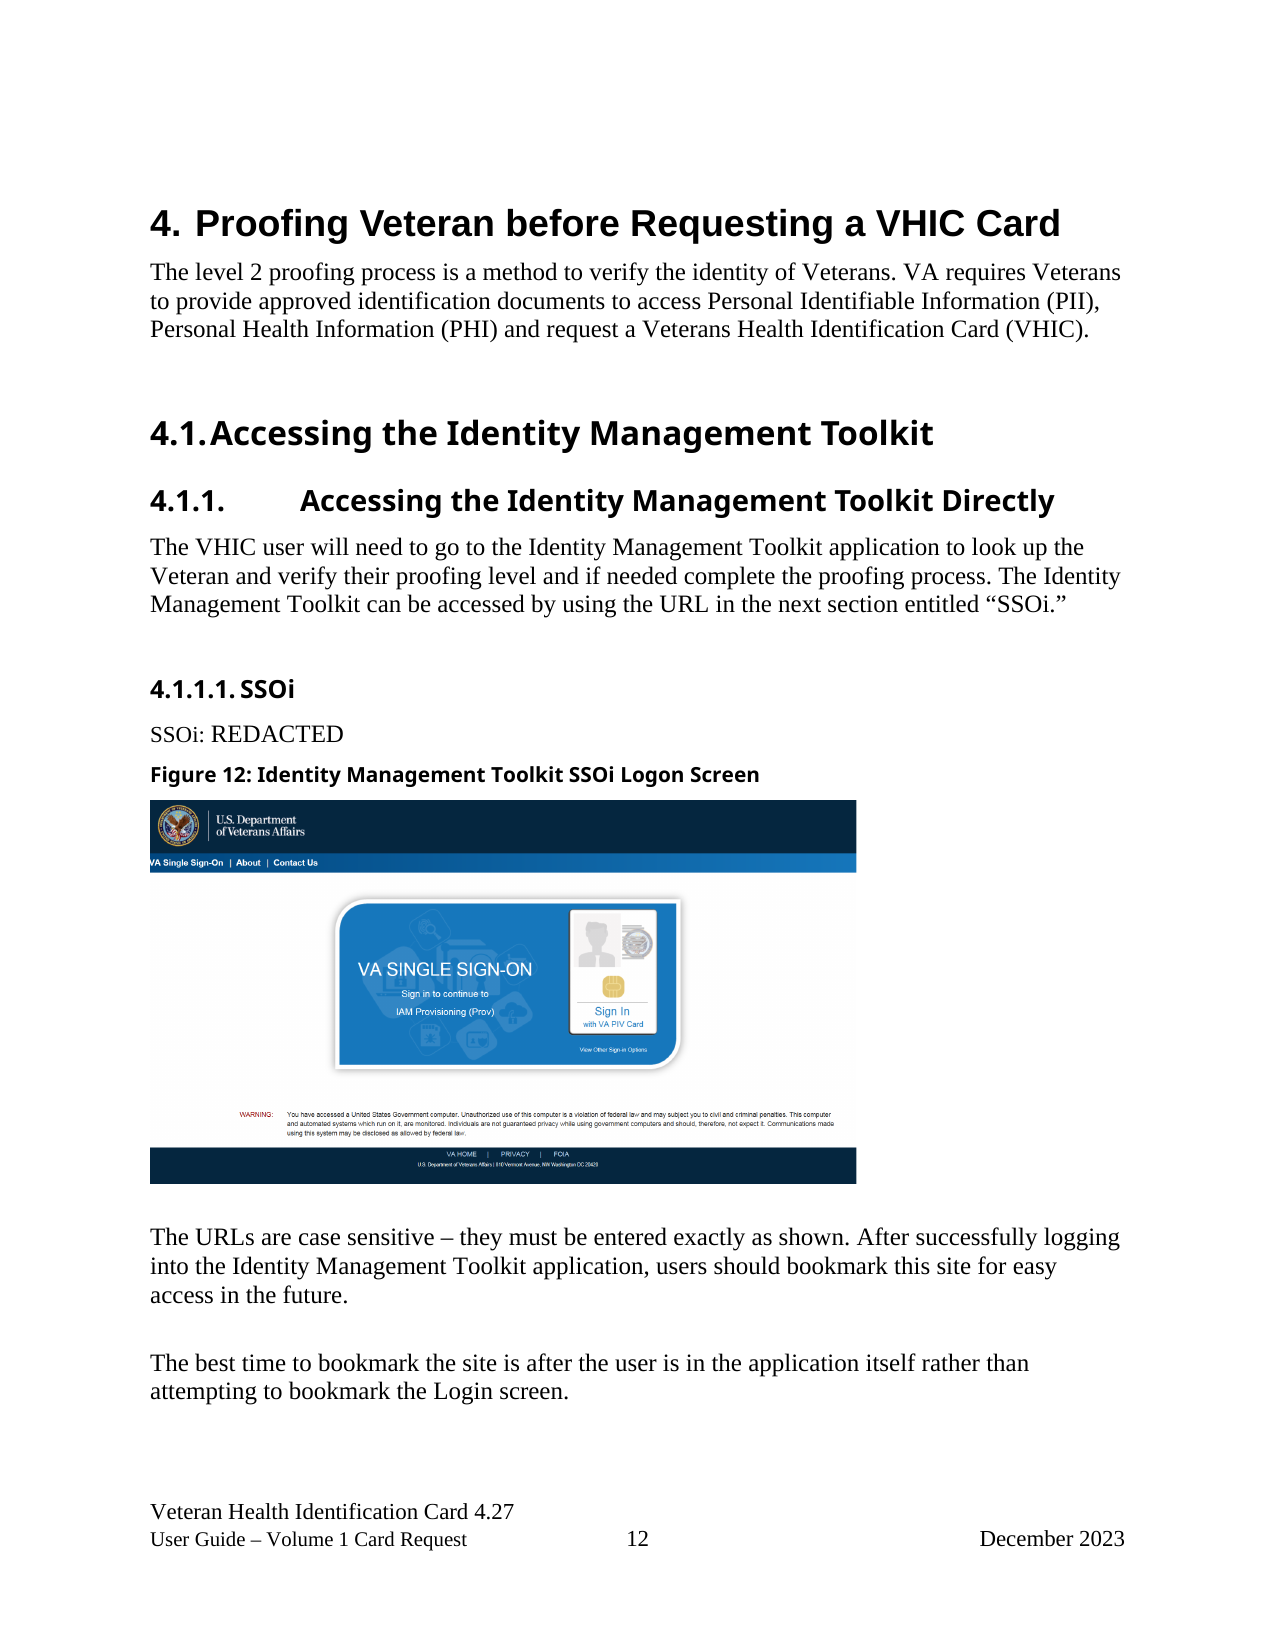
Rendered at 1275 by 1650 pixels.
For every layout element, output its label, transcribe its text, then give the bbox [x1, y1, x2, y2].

text The VHIC user will need to go to the Identity Management Toolkit application to look up the Veteran and verify their proofing level and if needed complete the proofing process. The Identity Management Toolkit can be accessed by using the URL in the next section entitled “SSOi.” [150, 532, 1125, 618]
subtitle Accessing the Identity Management Toolkit [150, 409, 1125, 455]
subtitle SSOi [150, 672, 1125, 706]
subtitle Accessing the Identity Management Toolkit Directly [150, 480, 1125, 519]
text The level 2 proofing process is a method to verify the identity of Veterans. VA requires Veterans to provide approved identification documents to access Personal Identifiable Information (PII), Personal Health Information (PHI) and request a Veterans Health Identification Card (VHIC). [150, 257, 1125, 343]
text The URLs are case sensitive – they must be entered exactly as shown. After successfully logging into the Identity Management Toolkit application, users should bookmark this site for easy access in the future. [150, 1222, 1125, 1309]
text SSOi: REDACTED [150, 719, 1125, 747]
subtitle Proofing Veteran before Requesting a VHIC Card [150, 201, 1125, 244]
text The best time to bookmark the site is after the user is in the application itself rather than attempting to bookmark the Login screen. [150, 1348, 1125, 1405]
picture [150, 800, 857, 1184]
